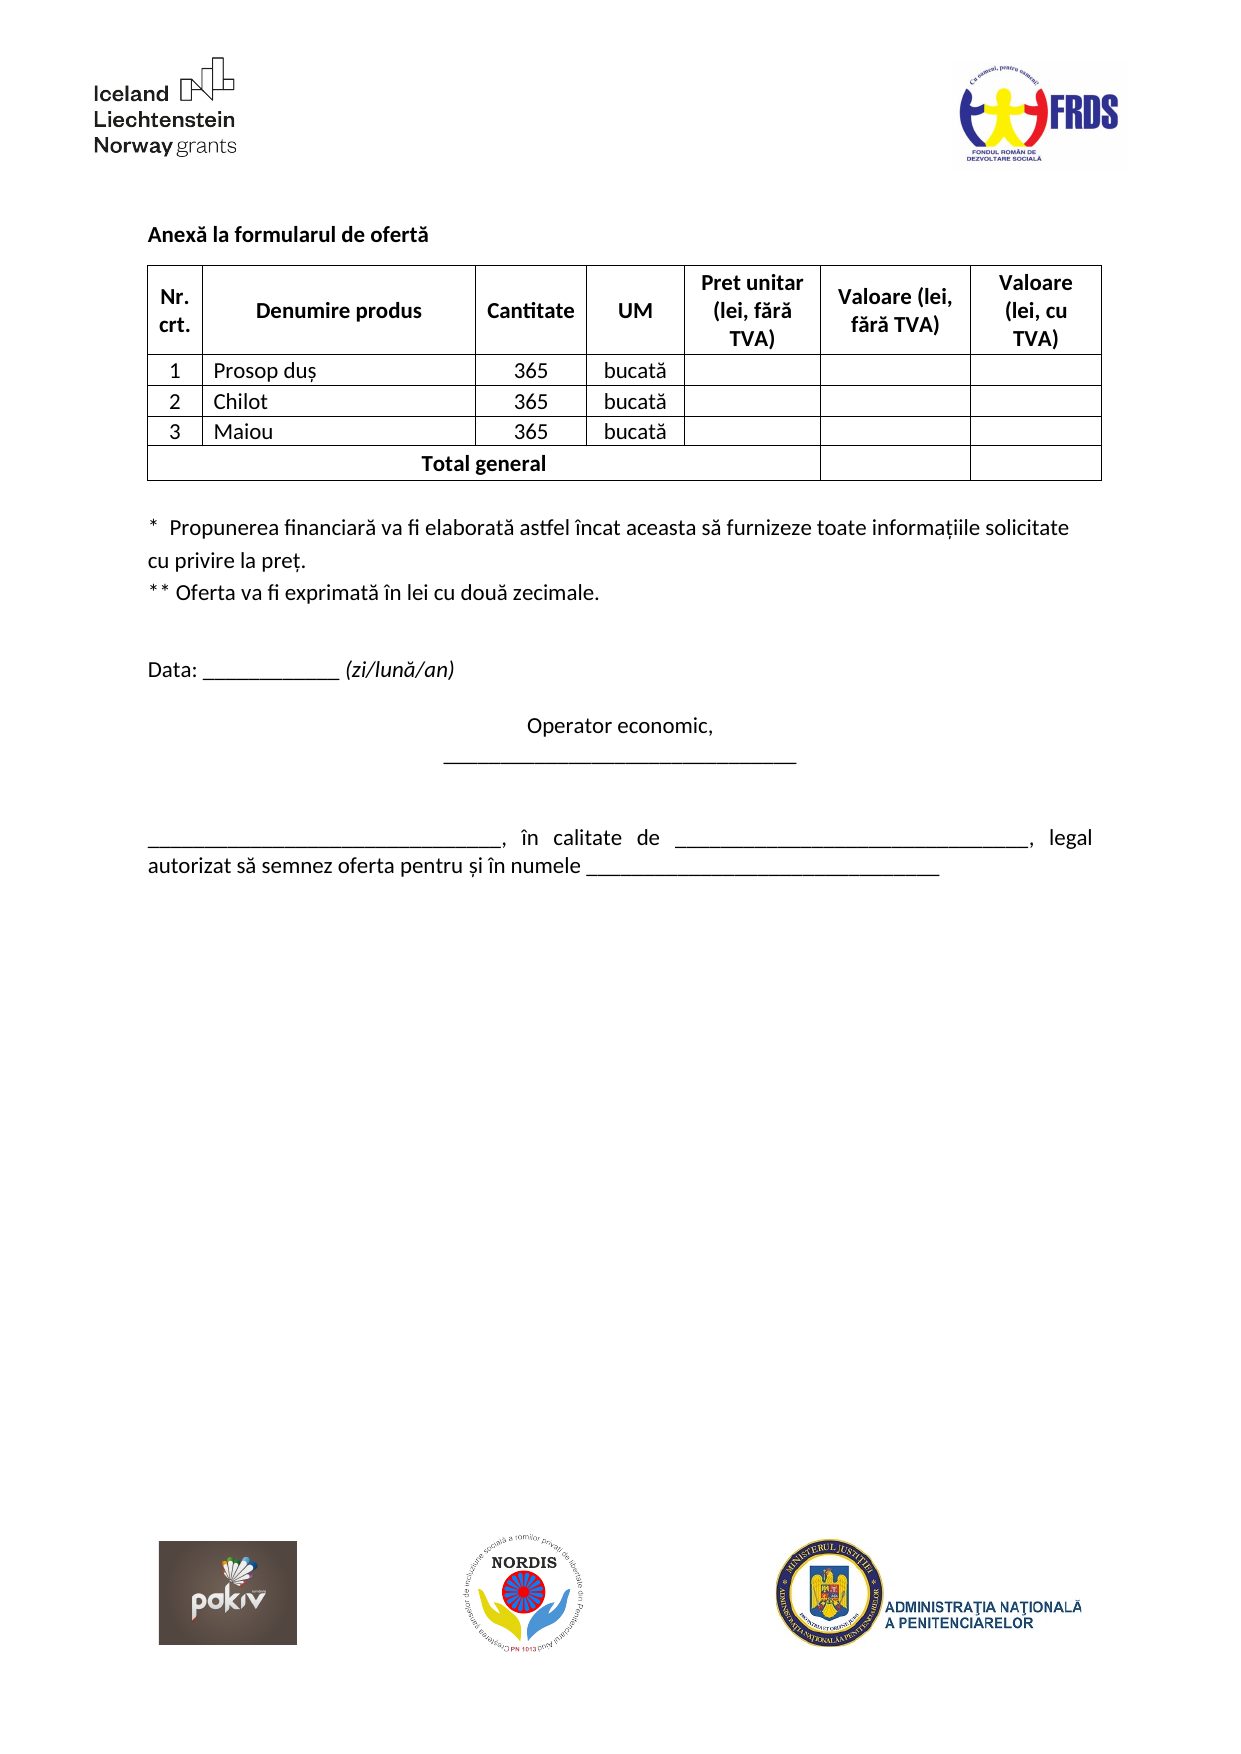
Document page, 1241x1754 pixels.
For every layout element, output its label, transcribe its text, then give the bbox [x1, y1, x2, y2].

table_header Pret unitar (lei, fără TVA) [685, 266, 820, 354]
text ** Oferta va fi exprimată în lei cu două zecimale. [148, 578, 1093, 606]
table_cell 365 [476, 355, 586, 385]
table_cell Total general [148, 446, 820, 480]
text Anexă la formularul de ofertă [148, 220, 1093, 248]
table_cell [971, 386, 1101, 416]
picture [93, 57, 237, 158]
text _______________________________ [148, 739, 1093, 767]
table_cell Chilot [203, 386, 475, 416]
picture [158, 1541, 297, 1645]
picture [952, 62, 1128, 173]
table_cell [971, 446, 1101, 480]
text _______________________________, în calitate de _______________________________, legal autorizat să semnez oferta pentru şi în numele _______________________________ [148, 823, 1093, 879]
table_cell 2 [148, 386, 202, 416]
table_header Cantitate [476, 266, 586, 354]
table_header Valoare (lei, fără TVA) [821, 266, 970, 354]
table_cell 3 [148, 417, 202, 445]
table_cell Prosop duș [203, 355, 475, 385]
table_cell [971, 355, 1101, 385]
table_cell [821, 355, 970, 385]
table_cell [821, 386, 970, 416]
table_cell 1 [148, 355, 202, 385]
table_cell [821, 417, 970, 445]
table_cell bucată [587, 355, 684, 385]
table_cell [685, 355, 820, 385]
table_header Denumire produs [203, 266, 475, 354]
text Operator economic, [148, 711, 1093, 739]
table_cell 365 [476, 417, 586, 445]
table_header UM [587, 266, 684, 354]
text * Propunerea financiară va fi elaborată astfel încat aceasta să furnizeze toate informațiile solicitate cu privire la preț. [148, 513, 1093, 574]
picture [463, 1534, 584, 1652]
table_cell 365 [476, 386, 586, 416]
table_cell bucată [587, 417, 684, 445]
table_header Nr. crt. [148, 266, 202, 354]
table_cell [685, 417, 820, 445]
table_cell [685, 386, 820, 416]
table_cell [821, 446, 970, 480]
table_cell bucată [587, 386, 684, 416]
text Data: ____________ (zi/lună/an) [148, 655, 1093, 683]
picture [775, 1539, 1082, 1647]
table_header Valoare (lei, cu TVA) [971, 266, 1101, 354]
table_cell Maiou [203, 417, 475, 445]
table_cell [971, 417, 1101, 445]
